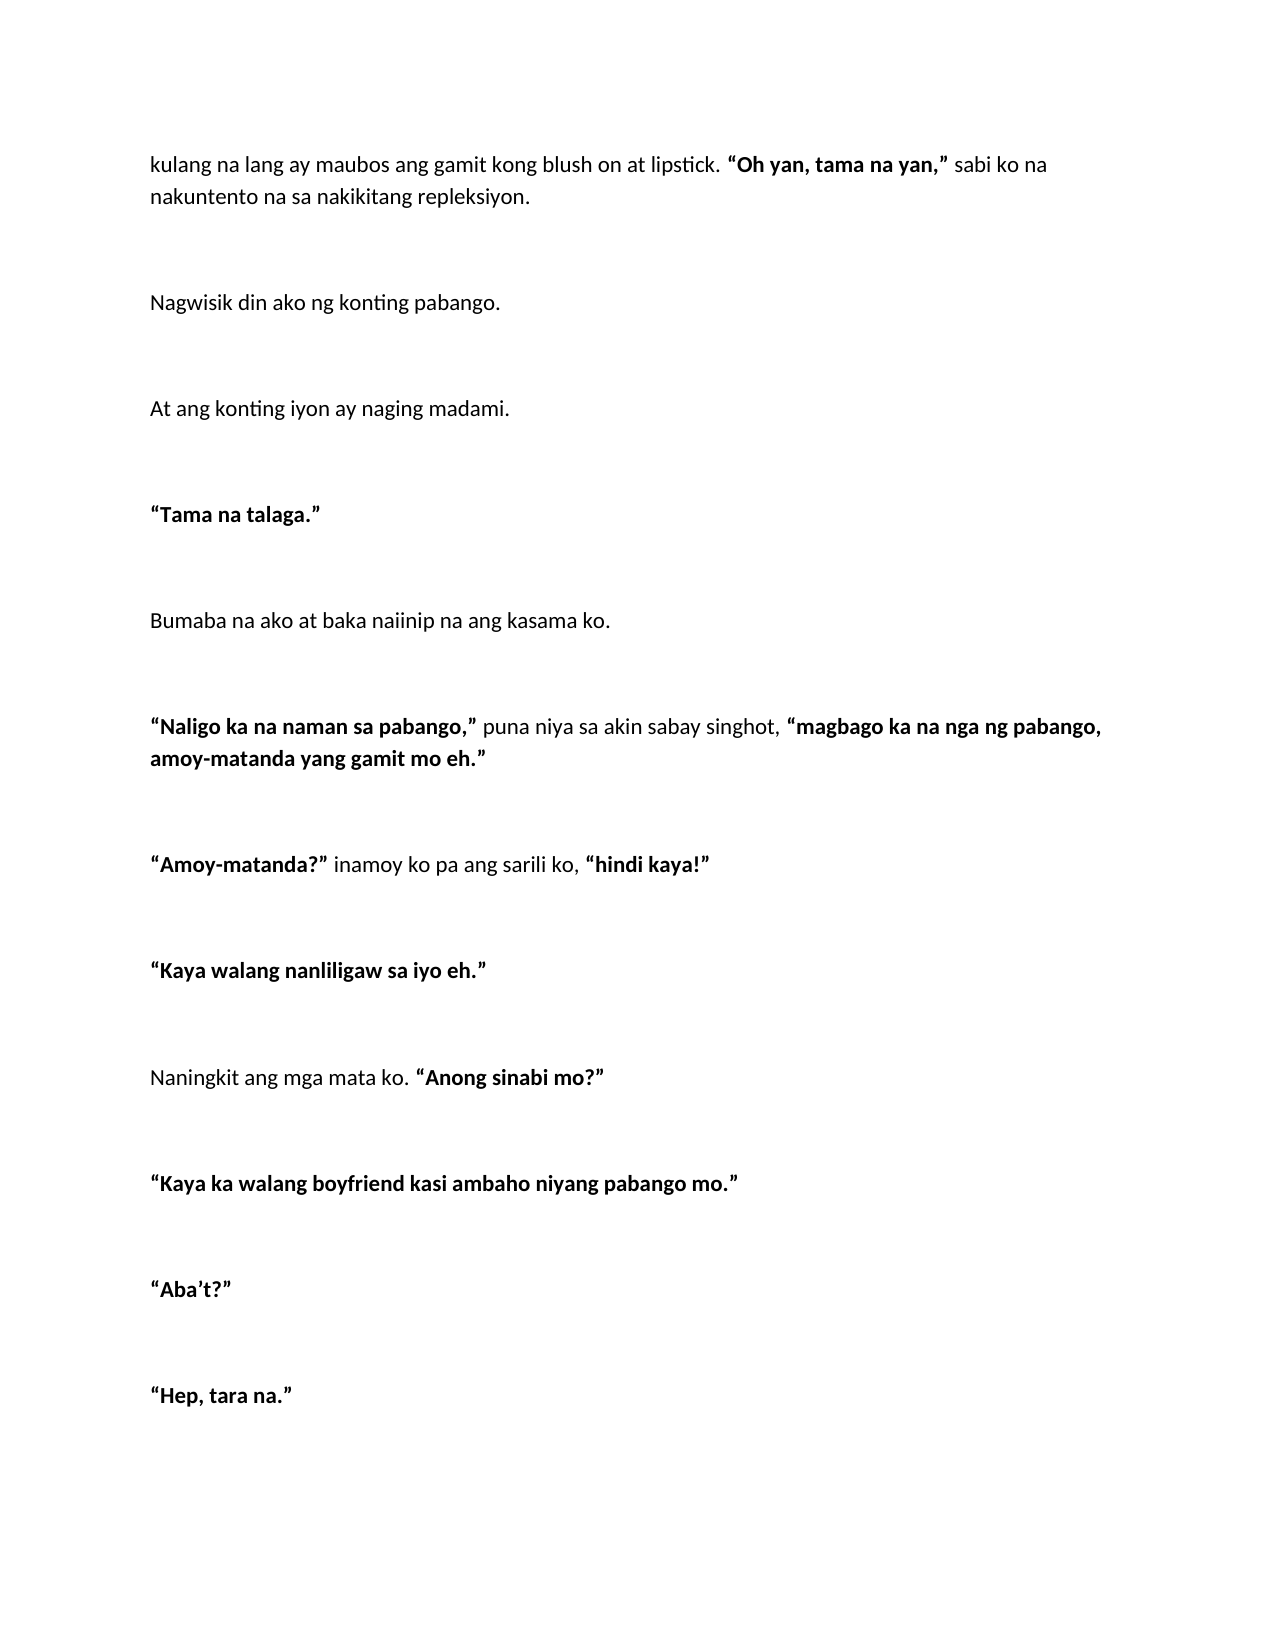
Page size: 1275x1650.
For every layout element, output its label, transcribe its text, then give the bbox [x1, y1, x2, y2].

text “Naligo ka na naman sa pabango,” puna niya sa akin sabay singhot, “magbago ka na nga ng pabango, amoy-matanda yang gamit mo eh.” [150, 712, 1125, 773]
text Bumaba na ako at baka naiinip na ang kasama ko. [150, 606, 1125, 634]
text “Hep, tara na.” [150, 1381, 1125, 1409]
text “Tama na talaga.” [150, 500, 1125, 528]
text “Kaya ka walang boyfriend kasi ambaho niyang pabango mo.” [150, 1169, 1125, 1197]
text Naningkit ang mga mata ko. “Anong sinabi mo?” [150, 1063, 1125, 1091]
text Nagwisik din ako ng konting pabango. [150, 288, 1125, 316]
text At ang konting iyon ay naging madami. [150, 394, 1125, 422]
text “Kaya walang nanliligaw sa iyo eh.” [150, 957, 1125, 985]
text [150, 150, 1125, 210]
text “Aba’t?” [150, 1275, 1125, 1303]
text “Amoy-matanda?” inamoy ko pa ang sarili ko, “hindi kaya!” [150, 851, 1125, 879]
